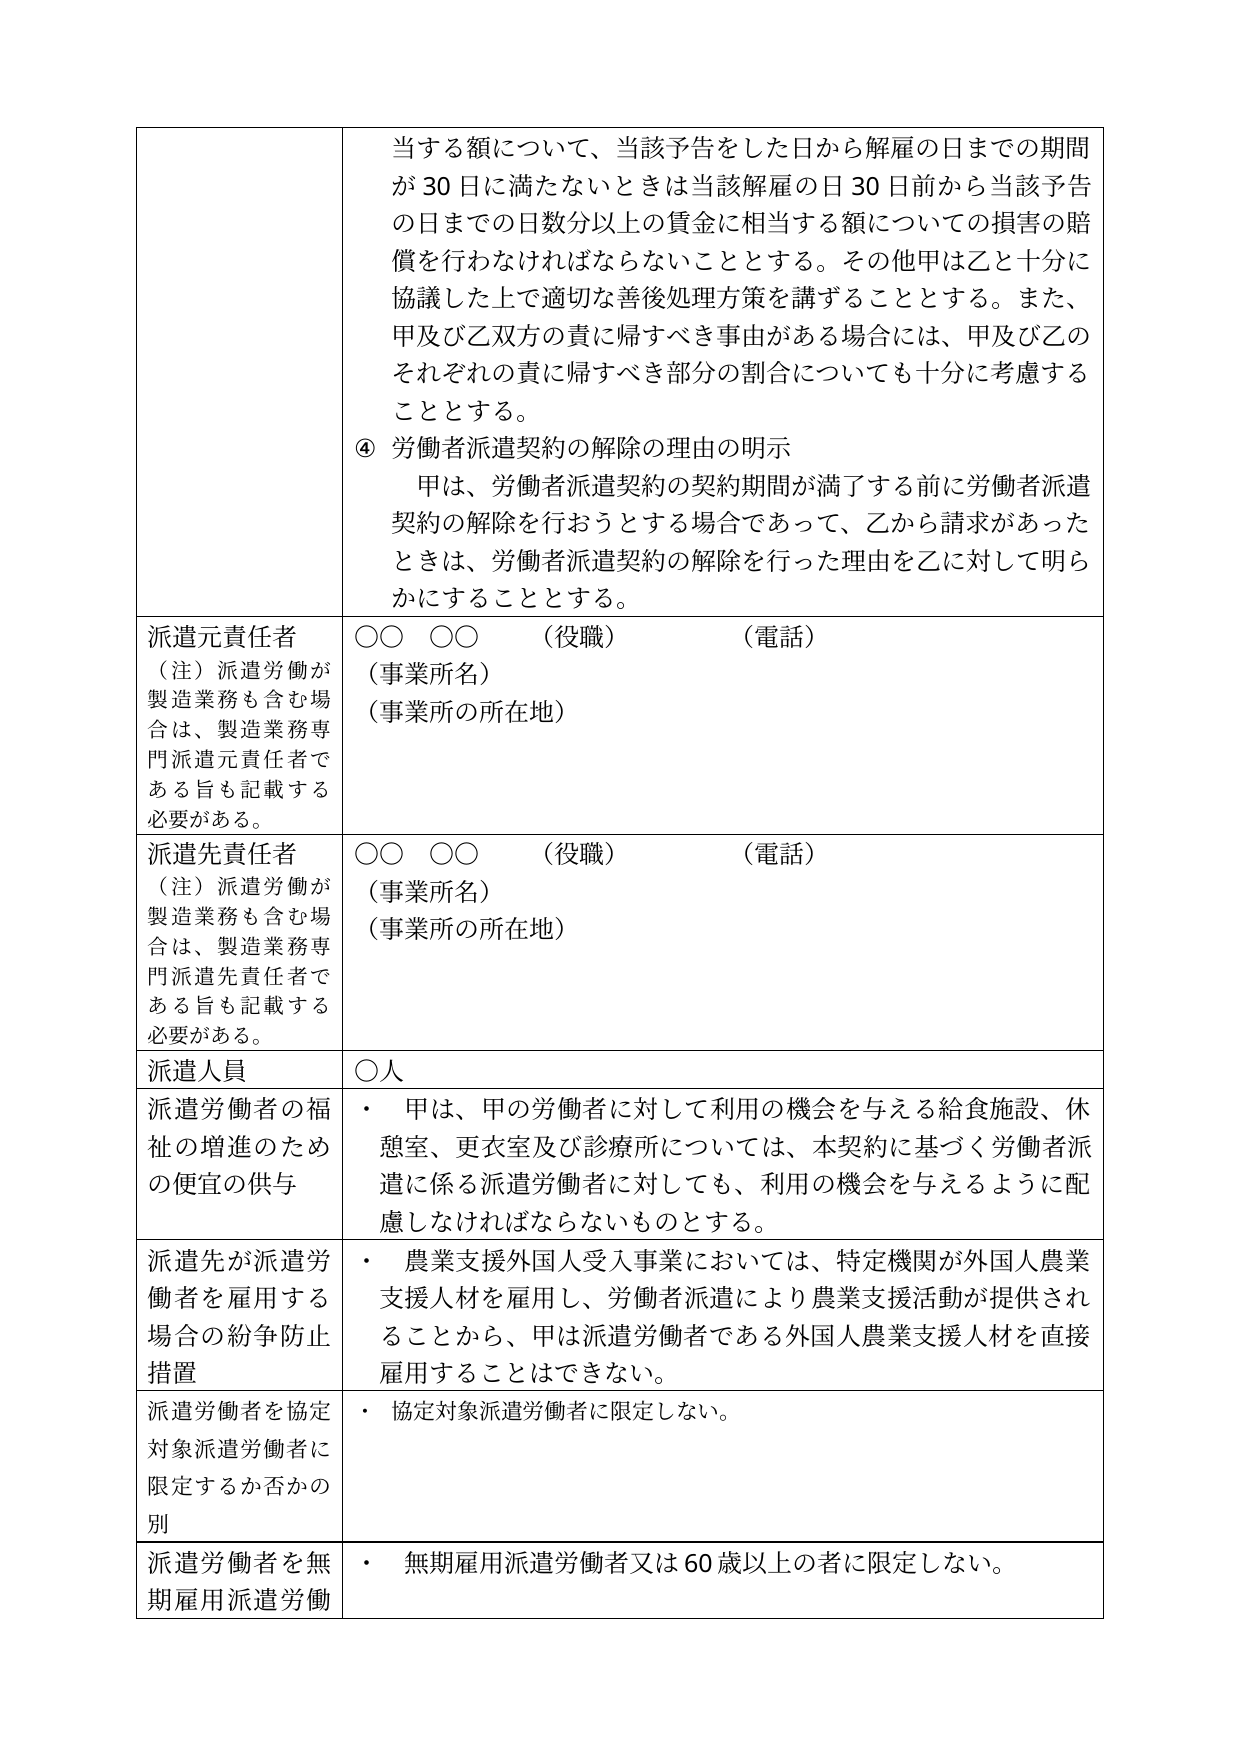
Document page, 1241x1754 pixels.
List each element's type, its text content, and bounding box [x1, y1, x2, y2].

table_cell 派遣先が派遣労働者を雇用する場合の紛争防止措置 [137, 1240, 342, 1390]
table_cell 派遣人員 [137, 1051, 342, 1088]
table_cell 〇〇 〇〇 （役職） （電話） （事業所名） （事業所の所在地） [343, 835, 1103, 1050]
table_cell ・ 農業支援外国人受入事業においては、特定機関が外国人農業支援人材を雇用し、労働者派遣により農業支援活動が提供されることから、甲は派遣労働者である外国人農業支援人材を直接雇用することはできない。 [343, 1240, 1103, 1390]
table_cell 派遣先責任者 （注）派遣労働が製造業務も含む場合は、製造業務専門派遣先責任者である旨も記載する必要がある。 [137, 835, 342, 1050]
table_cell 派遣労働者を協定対象派遣労働者に限定するか否かの別 [137, 1391, 342, 1541]
table_cell 〇〇 〇〇 （役職） （電話） （事業所名） （事業所の所在地） [343, 617, 1103, 833]
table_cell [343, 1543, 1103, 1617]
table_cell 派遣元責任者 （注）派遣労働が製造業務も含む場合は、製造業務専門派遣元責任者である旨も記載する必要がある。 [137, 617, 342, 833]
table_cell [343, 128, 1103, 616]
table_cell ・ 甲は、甲の労働者に対して利用の機会を与える給食施設、休憩室、更衣室及び診療所については、本契約に基づく労働者派遣に係る派遣労働者に対しても、利用の機会を与えるように配慮しなければならないものとする。 [343, 1089, 1103, 1239]
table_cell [137, 1543, 342, 1617]
table_cell 派遣労働者の福祉の増進のための便宜の供与 [137, 1089, 342, 1239]
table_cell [137, 128, 342, 616]
table_cell 〇人 [343, 1051, 1103, 1088]
table_cell 協定対象派遣労働者に限定しない。 [343, 1391, 1103, 1541]
